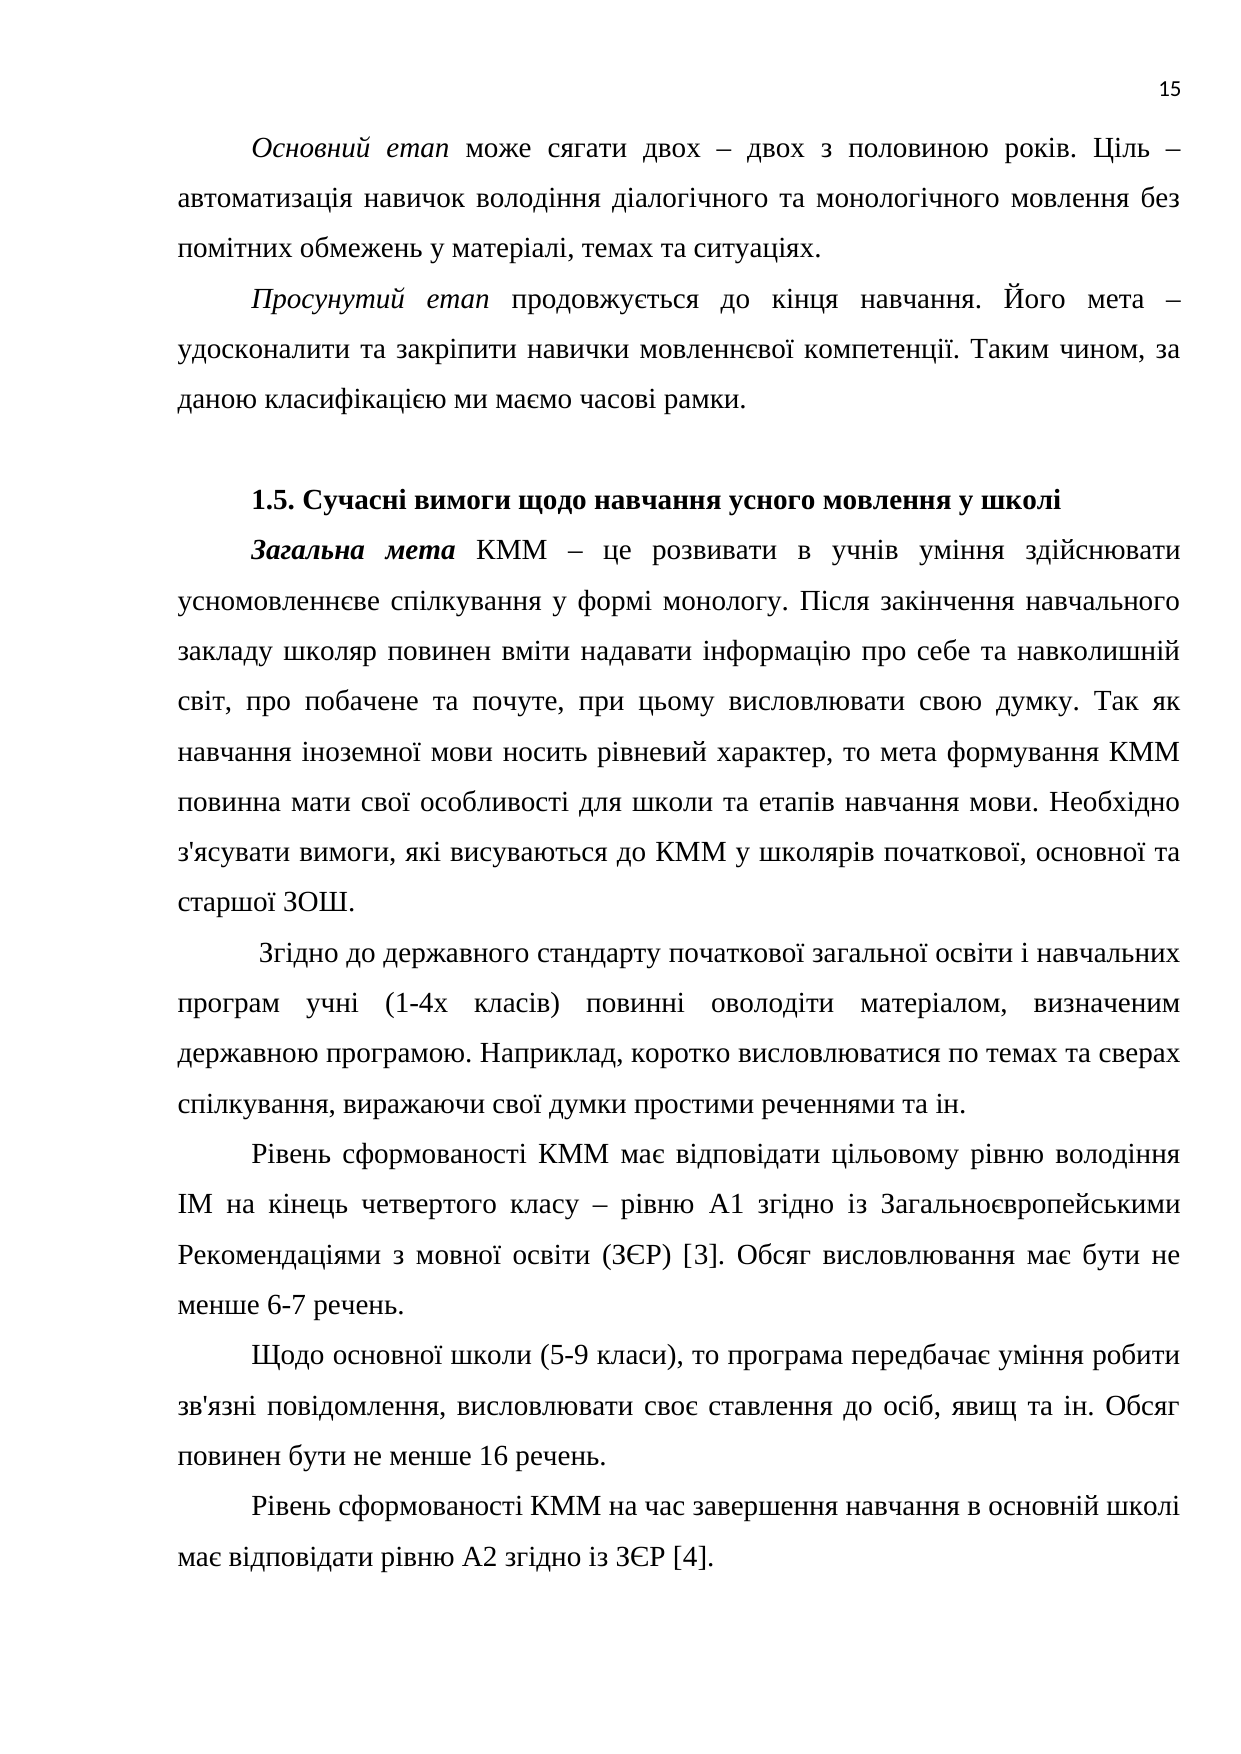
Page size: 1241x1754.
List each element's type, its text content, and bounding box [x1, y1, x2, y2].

text 1.5. Сучасні вимоги щодо навчання усного мовлення у школі [177, 482, 1181, 516]
text Рівень сформованості КММ на час завершення навчання в основній школі має відповідати рівню А2 згідно із ЗЄР [4]. [177, 1488, 1181, 1572]
text Щодо основної школи (5-9 класи), то програма передбачає уміння робити зв'язні повідомлення, висловлювати своє ставлення до осіб, явищ та ін. Обсяг повинен бути не менше 16 речень. [177, 1337, 1181, 1472]
text Просунутий етап продовжується до кінця навчання. Його мета – удосконалити та закріпити навички мовленнєвої компетенції. Таким чином, за даною класифікацією ми маємо часові рамки. [177, 281, 1181, 415]
text Рівень сформованості КММ має відповідати цільовому рівню володіння ІМ на кінець четвертого класу – рівню А1 згідно із Загальноєвропейськими Рекомендаціями з мовної освіти (ЗЄР) [3]. Обсяг висловлювання має бути не менше 6-7 речень. [177, 1136, 1181, 1321]
text Основний етап може сягати двох – двох з половиною років. Ціль – автоматизація навичок володіння діалогічного та монологічного мовлення без помітних обмежень у матеріалі, темах та ситуаціях. [177, 130, 1181, 264]
text Згідно до державного стандарту початкової загальної освіти і навчальних програм учні (1-4х класів) повинні оволодіти матеріалом, визначеним державною програмою. Наприклад, коротко висловлюватися по темах та сверах спілкування, виражаючи свої думки простими реченнями та ін. [177, 935, 1181, 1119]
text Загальна мета КММ – це розвивати в учнів уміння здійснювати усномовленнєве спілкування у формі монологу. Після закінчення навчального закладу школяр повинен вміти надавати інформацію про себе та навколишній світ, про побачене та почуте, при цьому висловлювати свою думку. Так як навчання іноземної мови носить рівневий характер, то мета формування КММ повинна мати свої особливості для школи та етапів навчання мови. Необхідно з'ясувати вимоги, які висуваються до КММ у школярів початкової, основної та старшої ЗОШ. [177, 532, 1181, 918]
